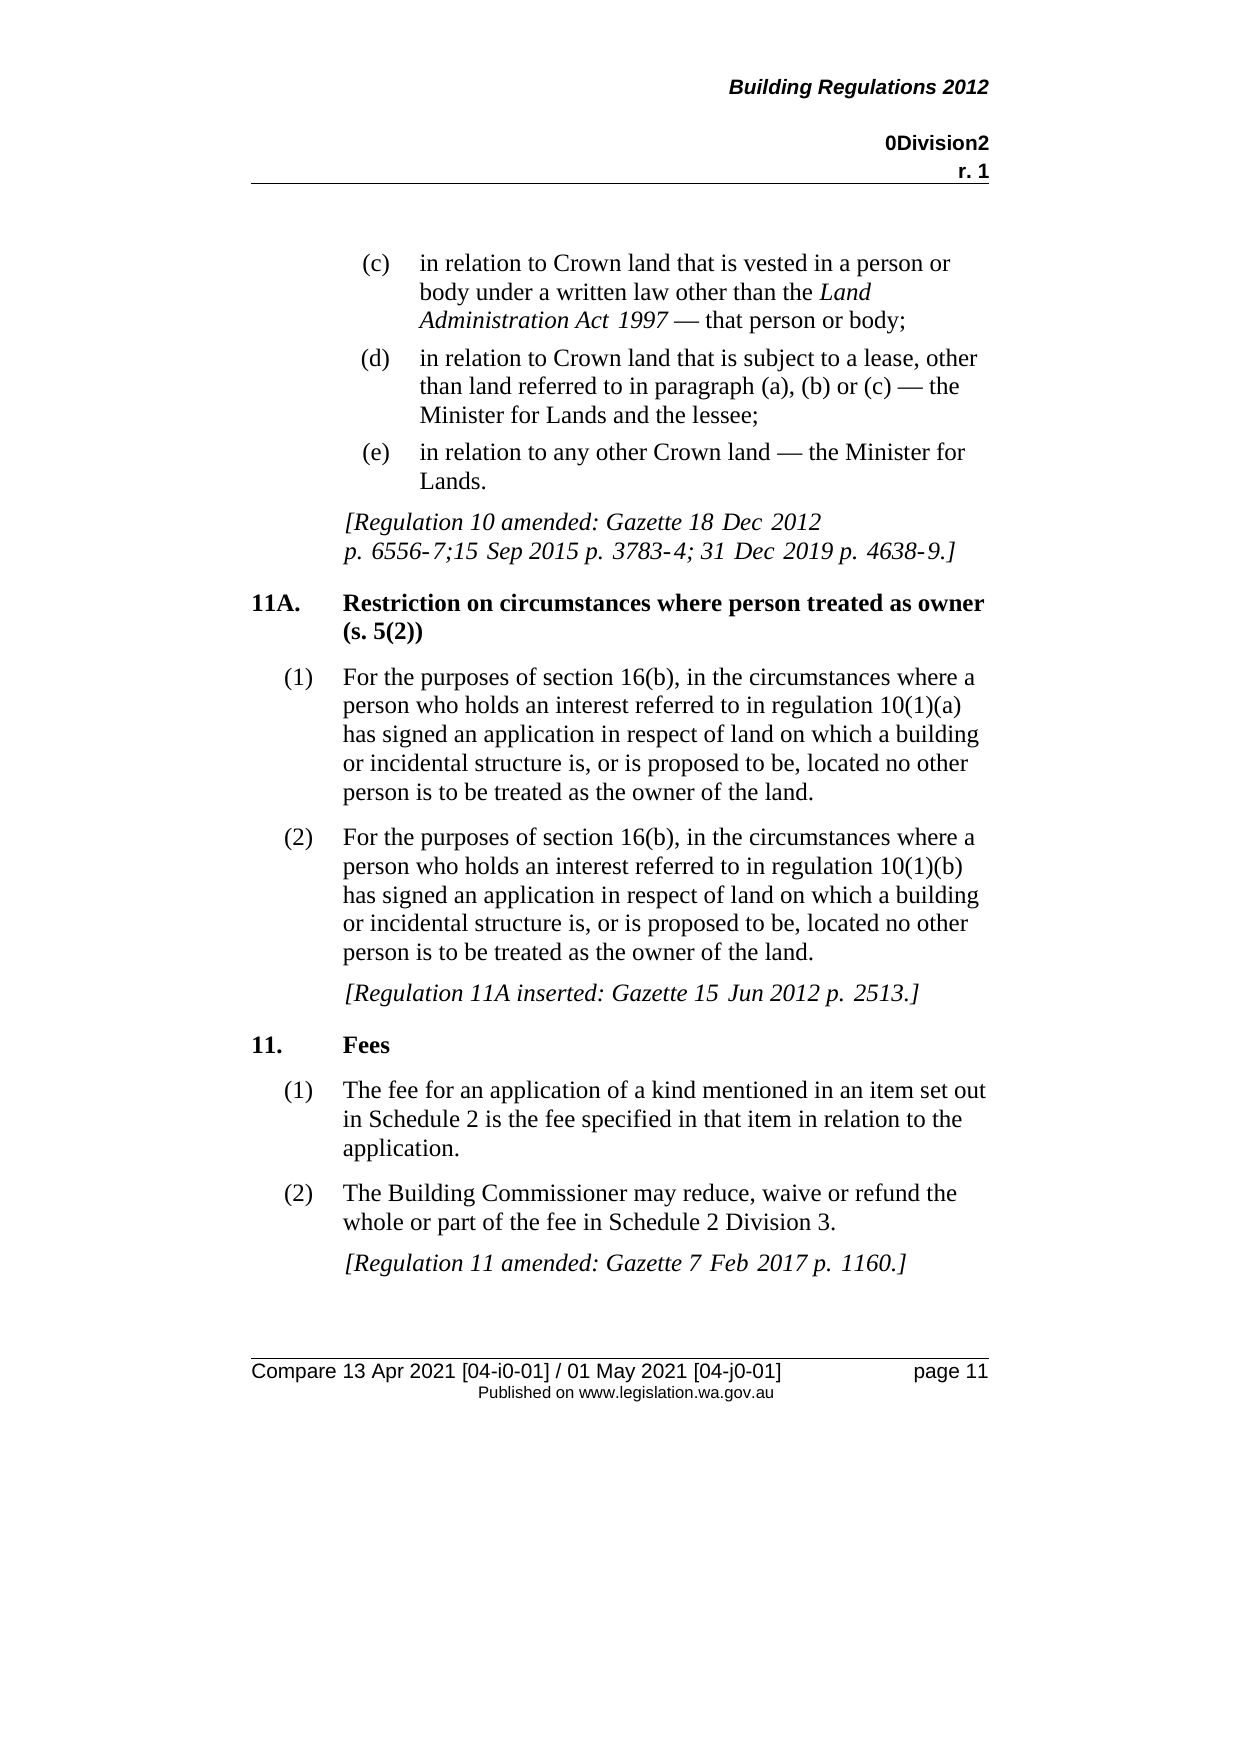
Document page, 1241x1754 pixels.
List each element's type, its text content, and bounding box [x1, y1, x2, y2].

text (2) For the purposes of section 16(b), in the circumstances where a person who holds an interest referred to in regulation 10(1)(b) has signed an application in respect of land on which a building or incidental structure is, or is proposed to be, located no other person is to be treated as the owner of the land. [251, 822, 989, 966]
text (e) in relation to any other Crown land — the Minister for Lands. [251, 437, 989, 495]
subtitle 11. Fees [251, 1030, 989, 1059]
text [Regulation 10 amended: Gazette 18 Dec 2012 p. 6556-7;15 Sep 2015 p. 3783-4; 31 Dec 2019 p. 4638-9.] [251, 507, 989, 565]
text (2) The Building Commissioner may reduce, waive or refund the whole or part of the fee in Schedule 2 Division 3. [251, 1178, 989, 1236]
text [Regulation 11A inserted: Gazette 15 Jun 2012 p. 2513.] [251, 978, 989, 1007]
text (1) The fee for an application of a kind mentioned in an item set out in Schedule 2 is the fee specified in that item in relation to the application. [251, 1076, 989, 1162]
text [Regulation 11 amended: Gazette 7 Feb 2017 p. 1160.] [251, 1248, 989, 1277]
subtitle 11A. Restriction on circumstances where person treated as owner (s. 5(2)) [251, 588, 989, 645]
text (1) For the purposes of section 16(b), in the circumstances where a person who holds an interest referred to in regulation 10(1)(a) has signed an application in respect of land on which a building or incidental structure is, or is proposed to be, located no other person is to be treated as the owner of the land. [251, 662, 989, 806]
text (c) in relation to Crown land that is vested in a person or body under a written law other than the Land Administration Act 1997 — that person or body; [251, 248, 989, 334]
text (d) in relation to Crown land that is subject to a lease, other than land referred to in paragraph (a), (b) or (c) — the Minister for Lands and the lessee; [251, 343, 989, 429]
